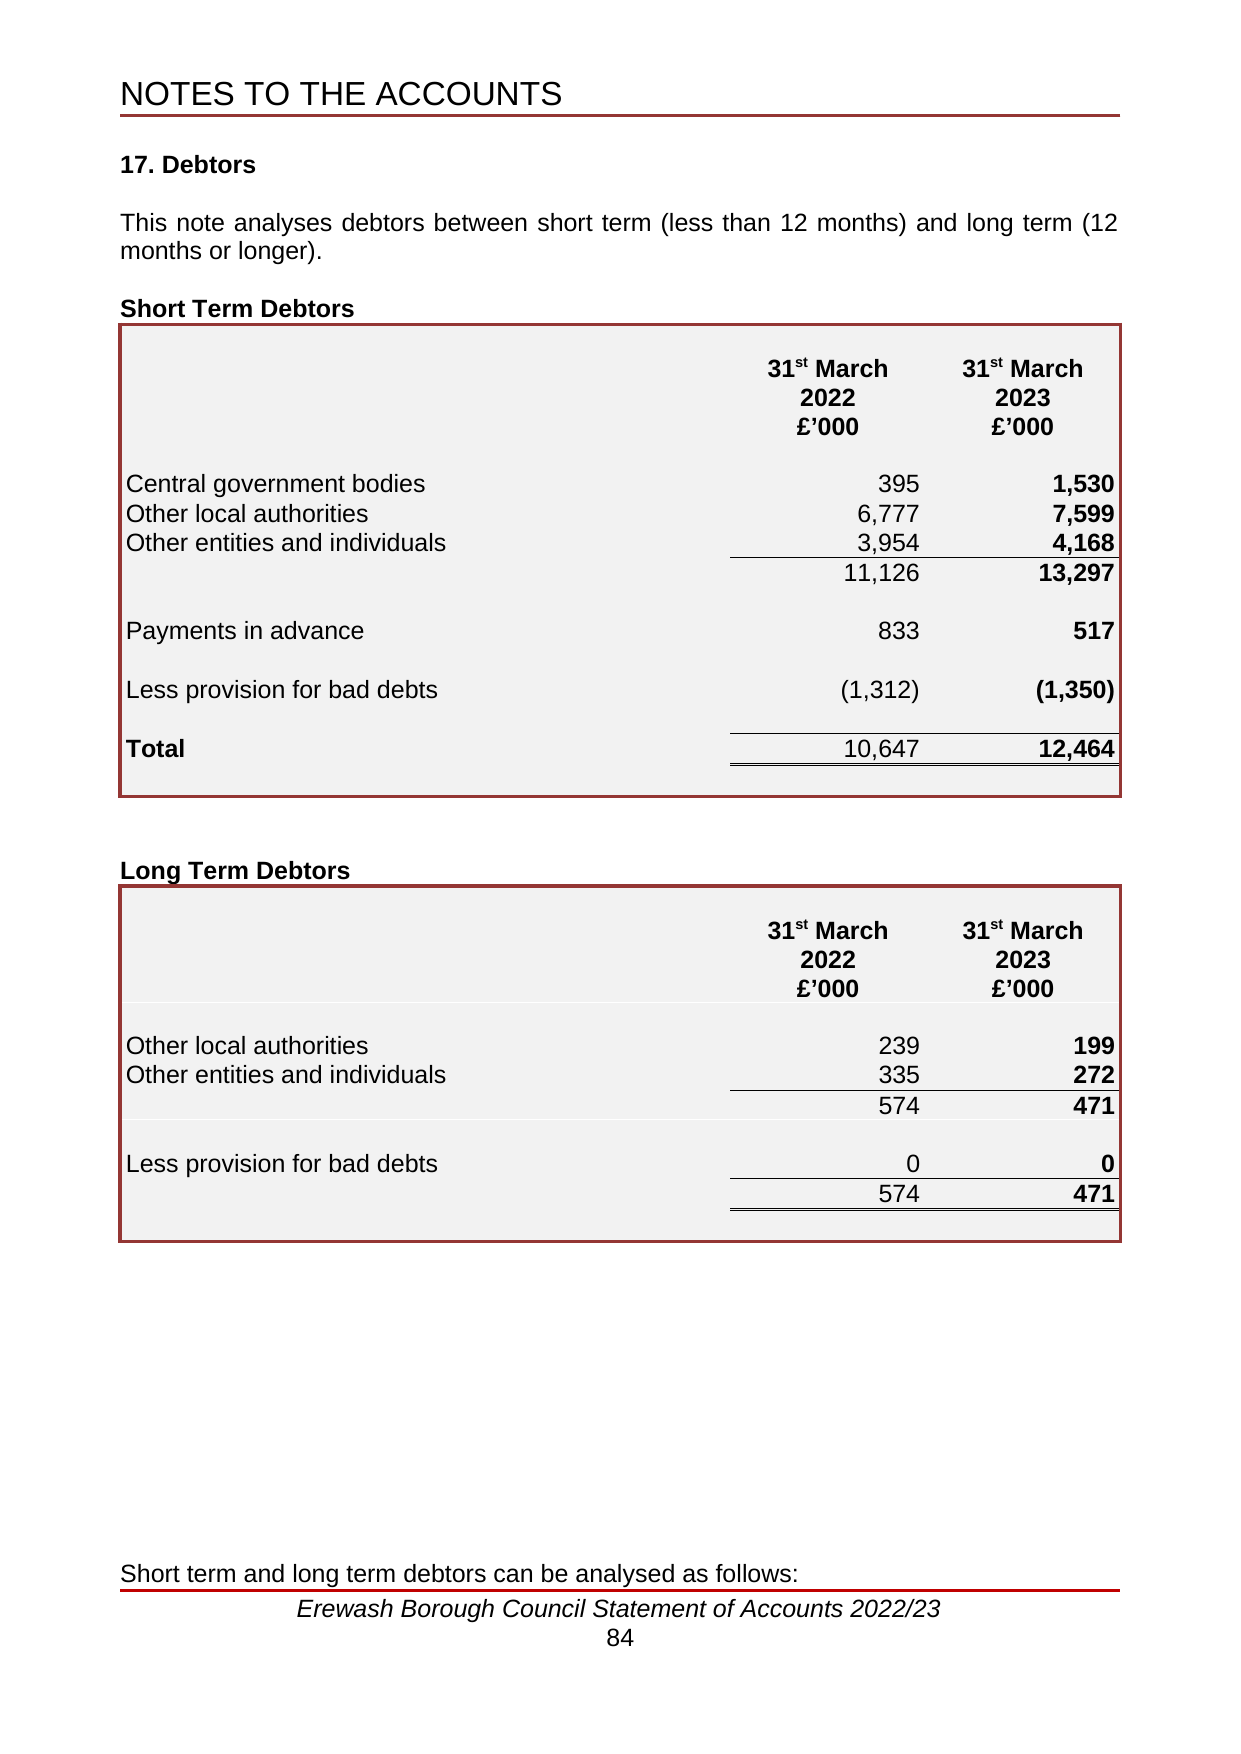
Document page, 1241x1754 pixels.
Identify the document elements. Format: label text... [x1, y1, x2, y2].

text 17. Debtors [120, 150, 1120, 179]
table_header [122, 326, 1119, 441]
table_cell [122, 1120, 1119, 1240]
text Short term and long term debtors can be analysed as follows: [120, 1559, 1120, 1588]
text This note analyses debtors between short term (less than 12 months) and long term (12 months or longer). [120, 207, 1120, 265]
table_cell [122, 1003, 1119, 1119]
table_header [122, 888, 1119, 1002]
text Short Term Debtors [120, 294, 1120, 322]
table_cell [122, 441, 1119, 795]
text Long Term Debtors [120, 856, 1120, 884]
